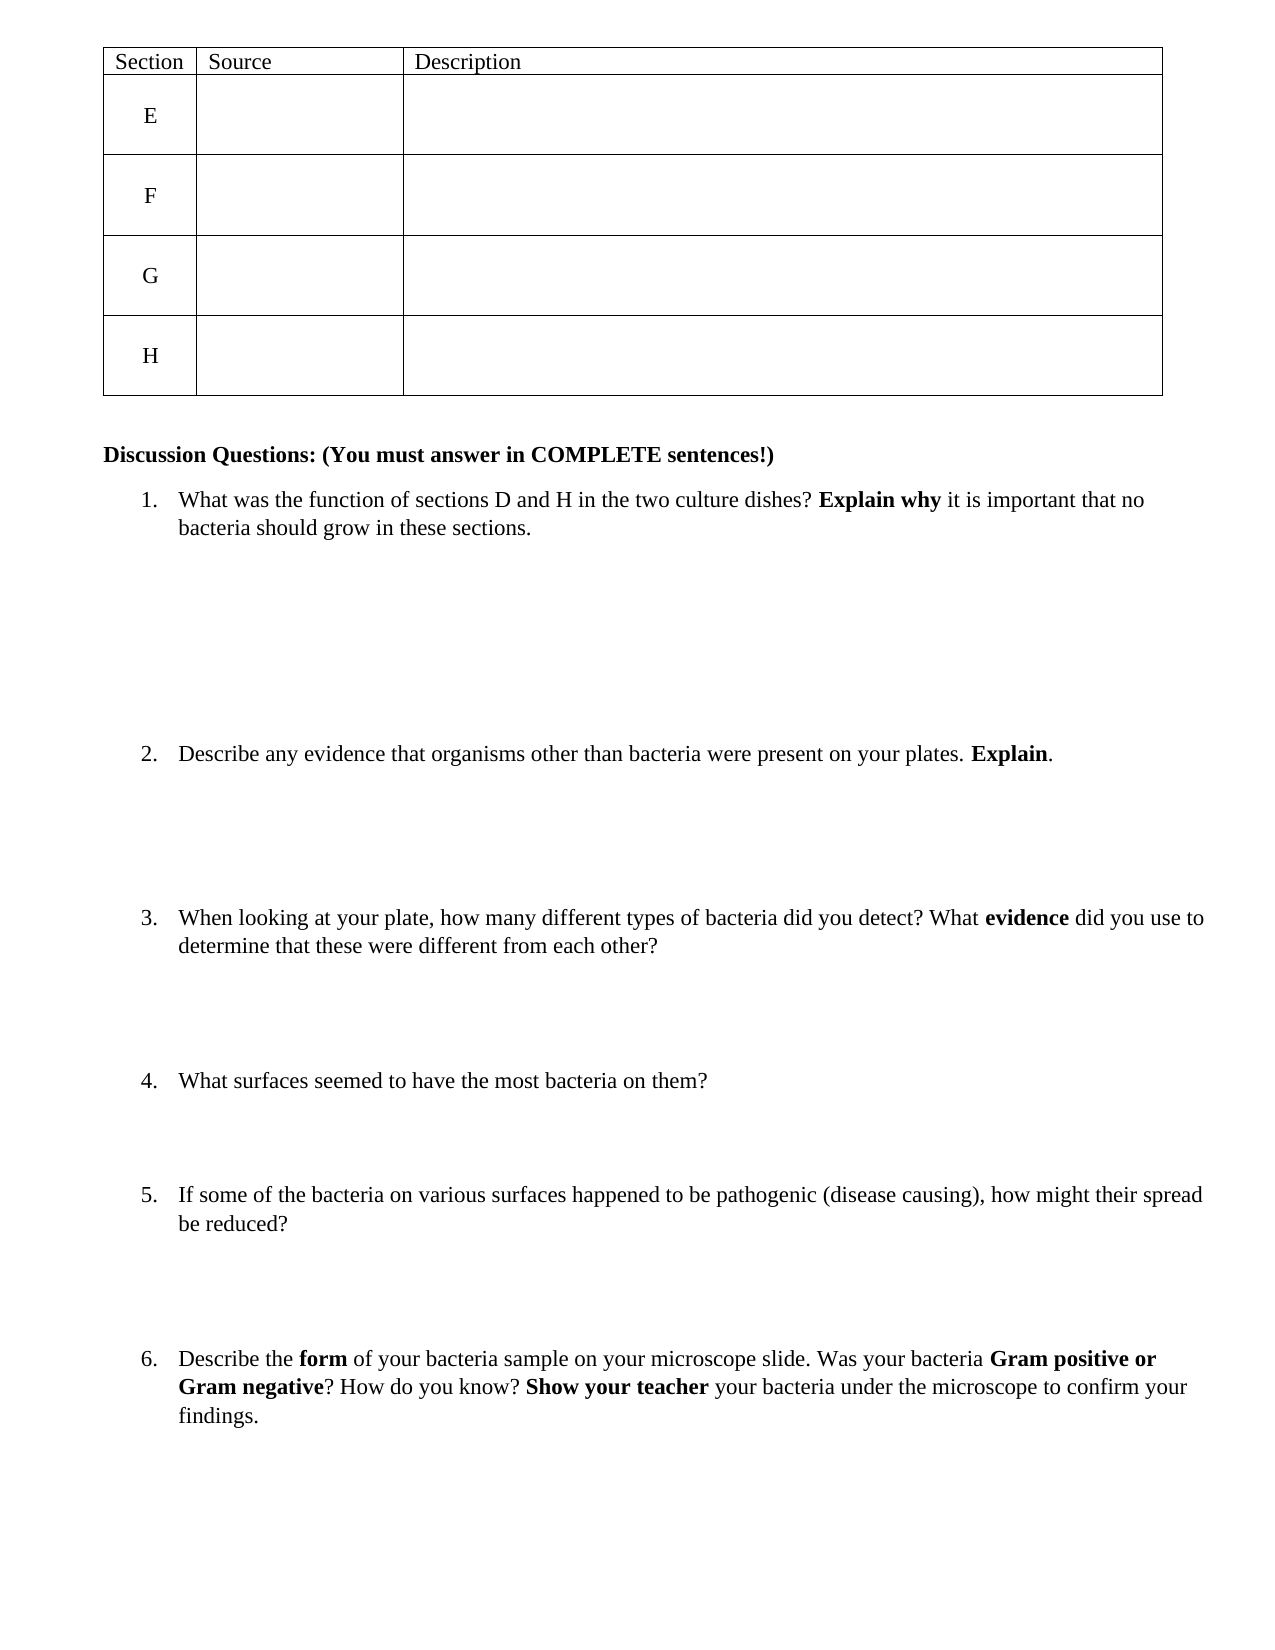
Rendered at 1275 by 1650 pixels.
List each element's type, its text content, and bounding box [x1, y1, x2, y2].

table_cell G [104, 236, 196, 314]
text Discussion Questions: (You must answer in COMPLETE sentences!) [103, 441, 1209, 467]
table_cell [404, 316, 1162, 395]
table_cell [197, 155, 403, 234]
table_cell F [104, 155, 196, 234]
table_cell Source [197, 48, 403, 74]
list If some of the bacteria on various surfaces happened to be pathogenic (disease causing), how might their spread be reduced? [141, 1181, 1209, 1236]
list Describe the form of your bacteria sample on your microscope slide. Was your bacteria Gram positive or Gram negative? How do you know? Show your teacher your bacteria under the microscope to confirm your findings. [141, 1345, 1209, 1428]
table_cell Description [404, 48, 1162, 74]
list When looking at your plate, how many different types of bacteria did you detect? What evidence did you use to determine that these were different from each other? [141, 904, 1209, 958]
table_cell [404, 155, 1162, 234]
table_cell Section [104, 48, 196, 74]
list What surfaces seemed to have the most bacteria on them? [141, 1067, 1209, 1094]
table_cell [404, 236, 1162, 314]
list What was the function of sections D and H in the two culture dishes? Explain why it is important that no bacteria should grow in these sections. [141, 486, 1209, 541]
list Describe any evidence that organisms other than bacteria were present on your plates. Explain. [141, 740, 1209, 766]
table_cell [404, 75, 1162, 154]
table_cell E [104, 75, 196, 154]
table_cell [197, 236, 403, 314]
table_cell [197, 316, 403, 395]
table_cell [197, 75, 403, 154]
table_cell H [104, 316, 196, 395]
